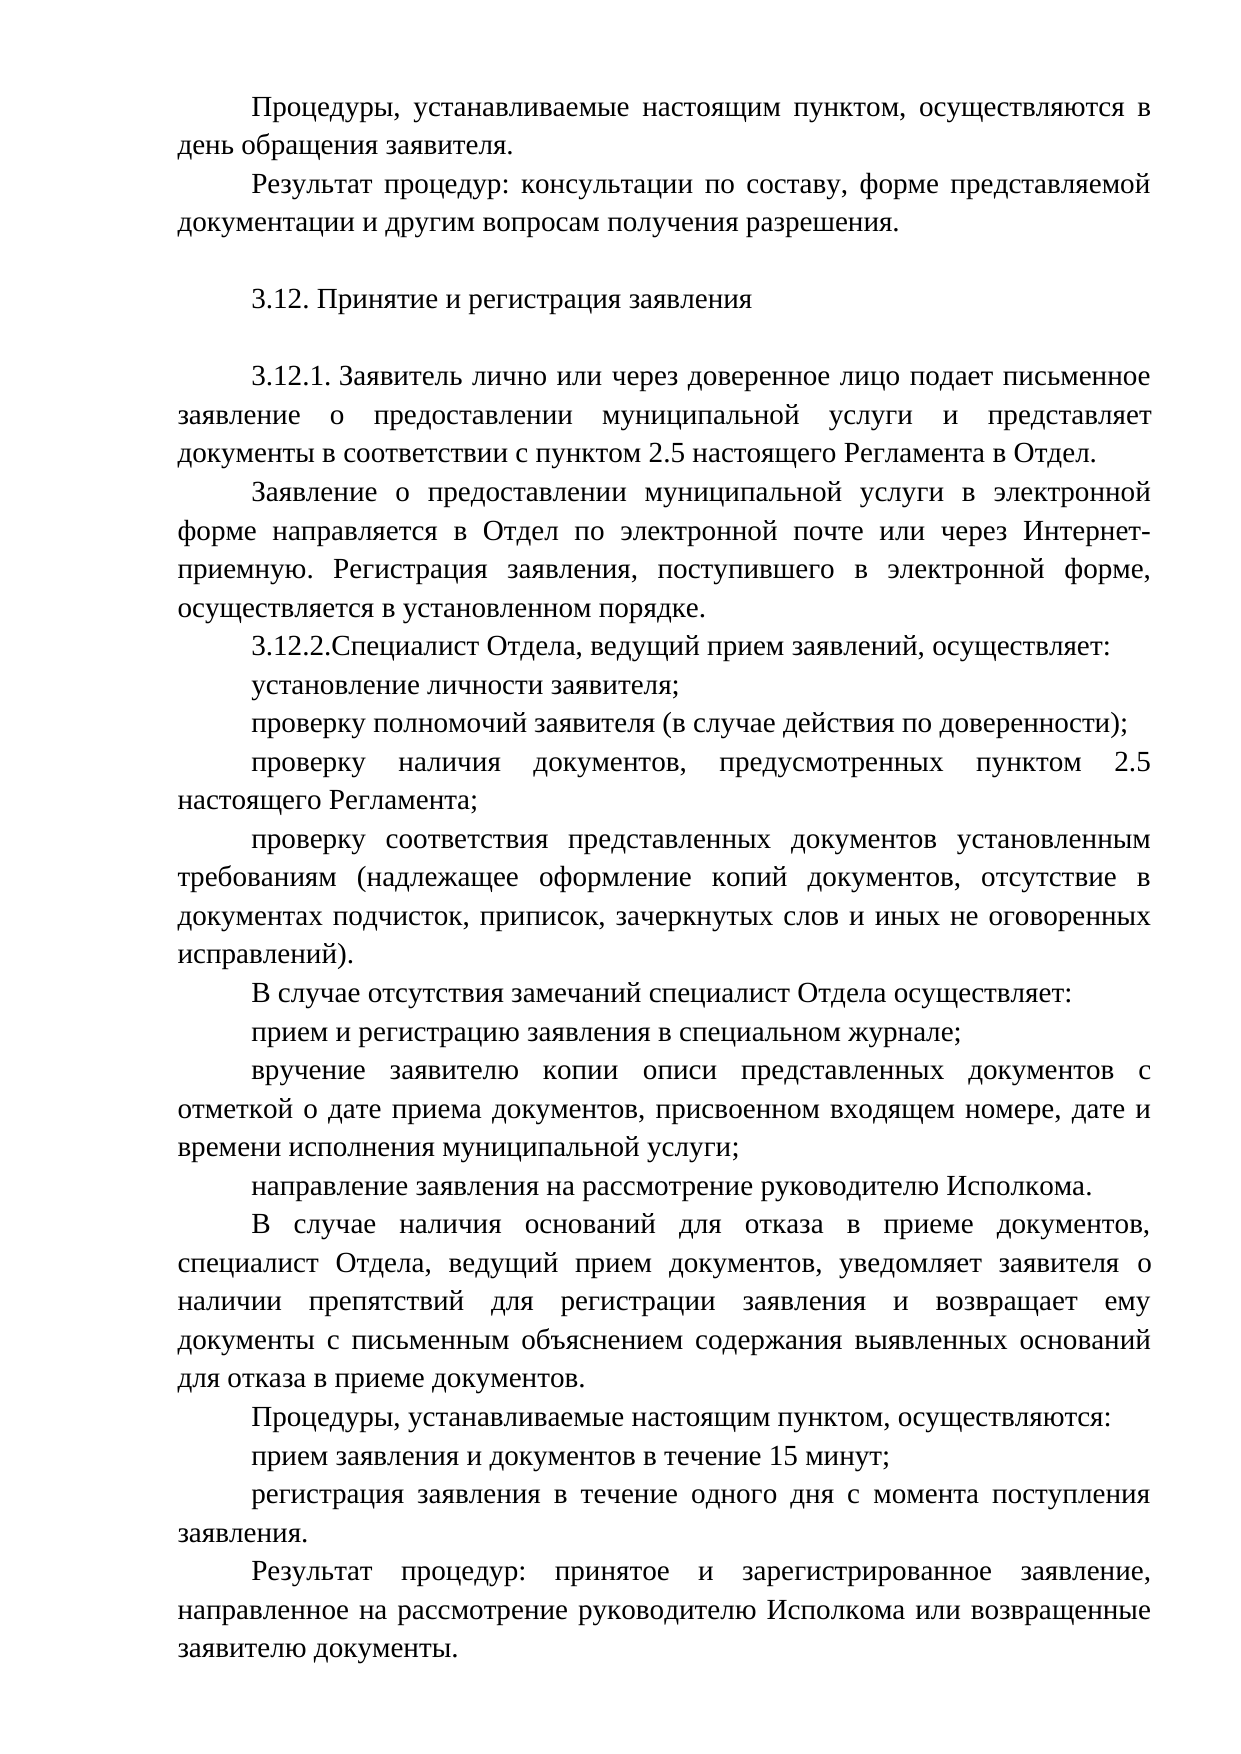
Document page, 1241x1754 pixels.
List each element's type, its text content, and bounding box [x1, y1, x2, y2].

text проверку соответствия представленных документов установленным требованиям (надлежащее оформление копий документов, отсутствие в документах подчисток, приписок, зачеркнутых слов и иных не оговоренных исправлений). [177, 821, 1152, 970]
text Результат процедур: принятое и зарегистрированное заявление, направленное на рассмотрение руководителю Исполкома или возвращенные заявителю документы. [177, 1553, 1152, 1664]
text В случае отсутствия замечаний специалист Отдела осуществляет: [177, 975, 1152, 1009]
text 3.12.1. Заявитель лично или через доверенное лицо подает письменное заявление о предоставлении муниципальной услуги и представляет документы в соответствии с пунктом 2.5 настоящего Регламента в Отдел. [177, 358, 1152, 469]
text 3.12.2.Специалист Отдела, ведущий прием заявлений, осуществляет: [177, 628, 1152, 662]
text прием и регистрацию заявления в специальном журнале; [177, 1014, 1152, 1047]
text направление заявления на рассмотрение руководителю Исполкома. [177, 1168, 1152, 1201]
text проверку наличия документов, предусмотренных пунктом 2.5 настоящего Регламента; [177, 744, 1152, 816]
text установление личности заявителя; [177, 667, 1152, 700]
text проверку полномочий заявителя (в случае действия по доверенности); [177, 705, 1152, 739]
text 3.12. Принятие и регистрация заявления [177, 281, 1152, 315]
text Процедуры, устанавливаемые настоящим пунктом, осуществляются в день обращения заявителя. [177, 89, 1152, 161]
text Заявление о предоставлении муниципальной услуги в электронной форме направляется в Отдел по электронной почте или через Интернет-приемную. Регистрация заявления, поступившего в электронной форме, осуществляется в установленном порядке. [177, 474, 1152, 623]
text регистрация заявления в течение одного дня с момента поступления заявления. [177, 1476, 1152, 1548]
text прием заявления и документов в течение 15 минут; [177, 1438, 1152, 1471]
text Результат процедур: консультации по составу, форме представляемой документации и другим вопросам получения разрешения. [177, 166, 1152, 238]
text В случае наличия оснований для отказа в приеме документов, специалист Отдела, ведущий прием документов, уведомляет заявителя о наличии препятствий для регистрации заявления и возвращает ему документы с письменным объяснением содержания выявленных оснований для отказа в приеме документов. [177, 1206, 1152, 1394]
text вручение заявителю копии описи представленных документов с отметкой о дате приема документов, присвоенном входящем номере, дате и времени исполнения муниципальной услуги; [177, 1052, 1152, 1163]
text Процедуры, устанавливаемые настоящим пунктом, осуществляются: [177, 1399, 1152, 1433]
